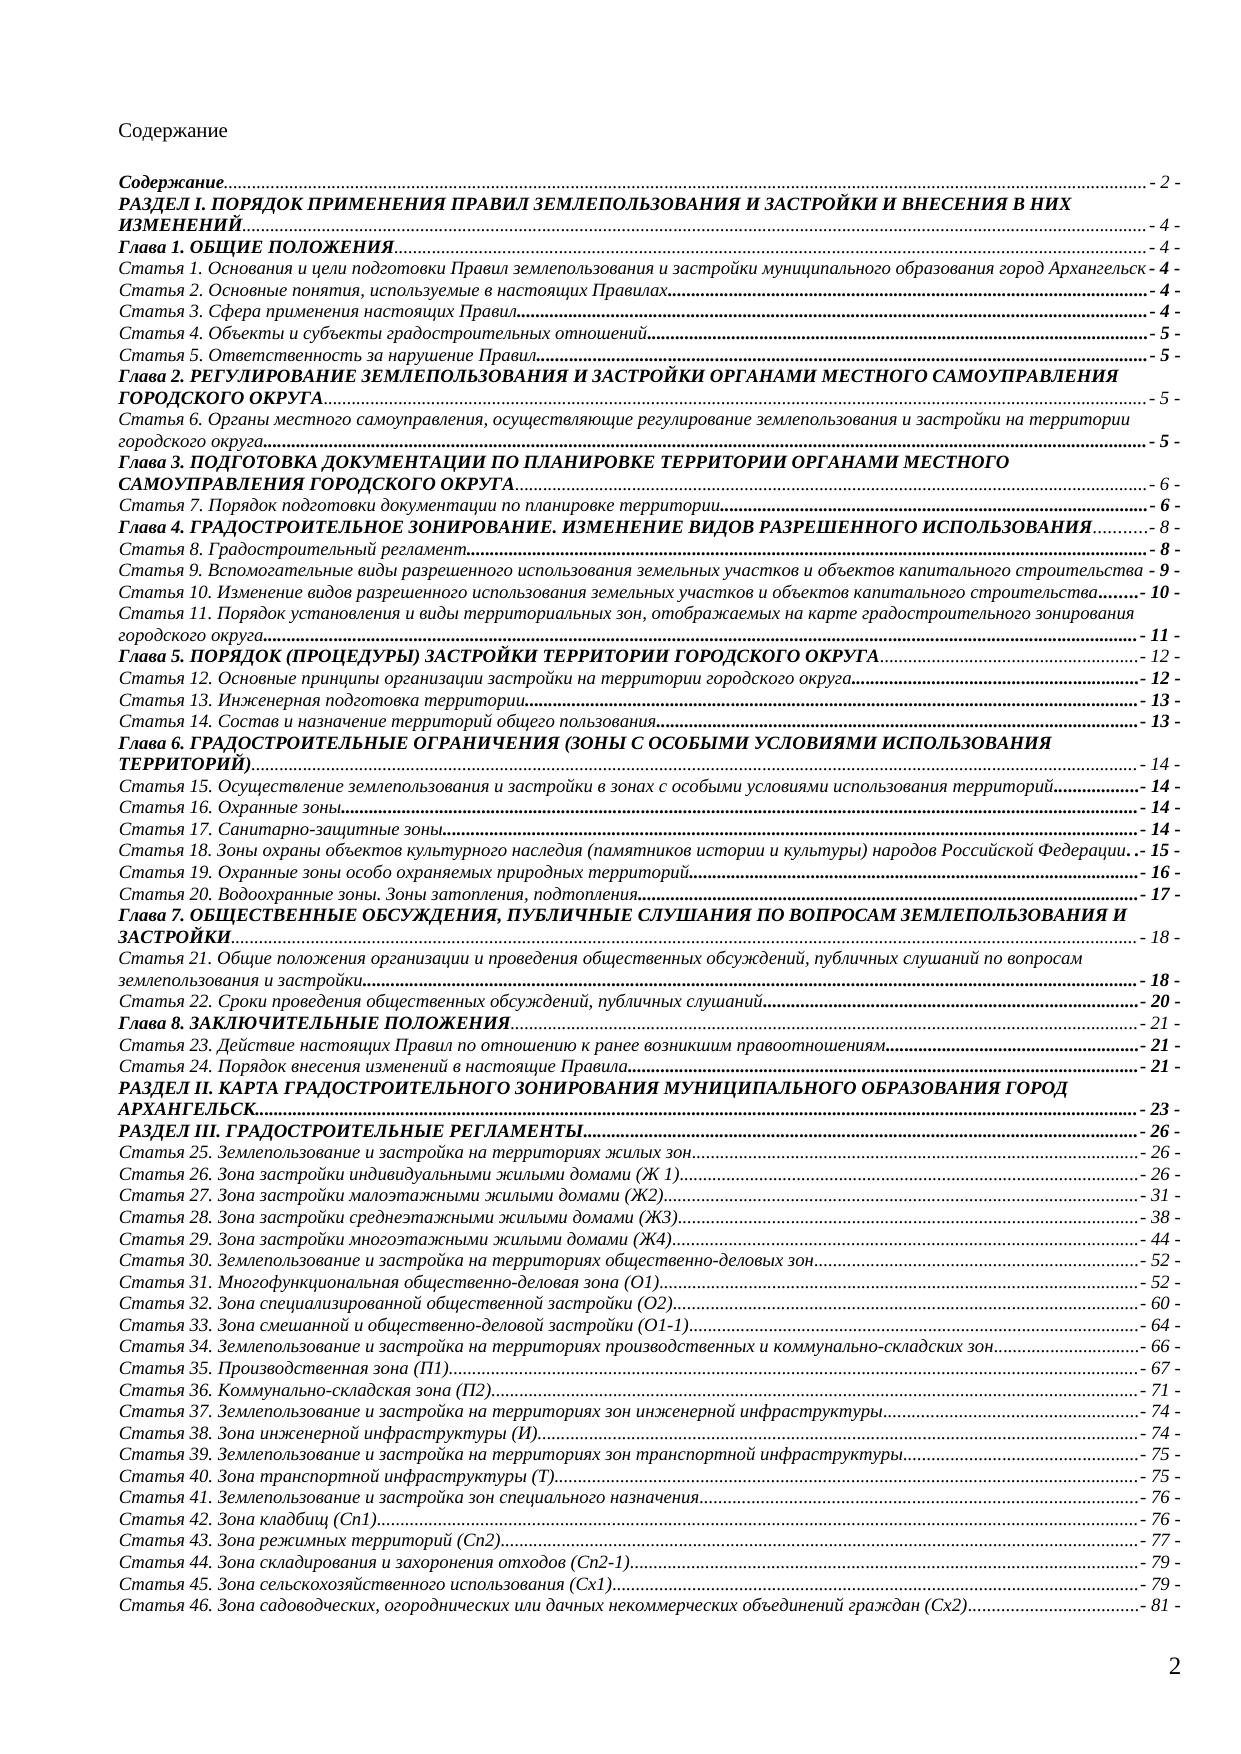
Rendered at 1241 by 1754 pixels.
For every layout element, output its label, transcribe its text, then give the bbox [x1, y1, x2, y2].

text Статья 14. Состав и назначение территорий общего пользования - 13 - [118, 710, 1181, 732]
text Статья 25. Землепользование и застройка на территориях жилых зон - 26 - [118, 1141, 1181, 1163]
text Статья 30. Землепользование и застройка на территориях общественно-деловых зон - 52 - [118, 1249, 1181, 1271]
text Статья 33. Зона смешанной и общественно-деловой застройки (О1-1) - 64 - [118, 1314, 1181, 1335]
text Статья 19. Охранные зоны особо охраняемых природных территорий - 16 - [118, 861, 1181, 882]
text Статья 26. Зона застройки индивидуальными жилыми домами (Ж 1) - 26 - [118, 1163, 1181, 1184]
text Статья 23. Действие настоящих Правил по отношению к ранее возникшим правоотношениям - 21 - [118, 1033, 1181, 1055]
text Статья 38. Зона инженерной инфраструктуры (И) - 74 - [118, 1422, 1181, 1443]
text Статья 24. Порядок внесения изменений в настоящие Правила - 21 - [118, 1055, 1181, 1077]
text Глава 3. ПОДГОТОВКА ДОКУМЕНТАЦИИ ПО ПЛАНИРОВКЕ ТЕРРИТОРИИ ОРГАНАМИ МЕСТНОГО САМОУПРАВЛЕНИЯ ГОРОДСКОГО ОКРУГА - 6 - [118, 451, 1181, 494]
text Глава 5. ПОРЯДОК (ПРОЦЕДУРЫ) ЗАСТРОЙКИ ТЕРРИТОРИИ ГОРОДСКОГО ОКРУГА - 12 - [118, 645, 1181, 667]
text Содержание - 2 - [118, 171, 1181, 192]
subtitle Содержание [118, 118, 1181, 142]
text Статья 44. Зона складирования и захоронения отходов (Сп2-1) - 79 - [118, 1551, 1181, 1572]
text Статья 41. Землепользование и застройка зон специального назначения - 76 - [118, 1486, 1181, 1508]
text Статья 21. Общие положения организации и проведения общественных обсуждений, публичных слушаний по вопросам землепользования и застройки - 18 - [118, 947, 1181, 990]
text Статья 6. Органы местного самоуправления, осуществляющие регулирование землепользования и застройки на территории городского округа - 5 - [118, 408, 1181, 451]
text Статья 39. Землепользование и застройка на территориях зон транспортной инфраструктуры - 75 - [118, 1443, 1181, 1465]
text Статья 2. Основные понятия, используемые в настоящих Правилах - 4 - [118, 279, 1181, 300]
text Глава 7. ОБЩЕСТВЕННЫЕ ОБСУЖДЕНИЯ, ПУБЛИЧНЫЕ СЛУШАНИЯ ПО ВОПРОСАМ ЗЕМЛЕПОЛЬЗОВАНИЯ И ЗАСТРОЙКИ - 18 - [118, 904, 1181, 947]
text Статья 22. Сроки проведения общественных обсуждений, публичных слушаний - 20 - [118, 990, 1181, 1012]
text Статья 32. Зона специализированной общественной застройки (О2) - 60 - [118, 1292, 1181, 1314]
text Статья 35. Производственная зона (П1) - 67 - [118, 1357, 1181, 1378]
text Статья 4. Объекты и субъекты градостроительных отношений - 5 - [118, 322, 1181, 343]
text Статья 34. Землепользование и застройка на территориях производственных и коммунально-складских зон - 66 - [118, 1335, 1181, 1357]
text Статья 8. Градостроительный регламент - 8 - [118, 537, 1181, 559]
text Статья 17. Санитарно-защитные зоны - 14 - [118, 818, 1181, 839]
text Статья 31. Многофункциональная общественно-деловая зона (О1) - 52 - [118, 1271, 1181, 1292]
text Статья 45. Зона сельскохозяйственного использования (Сх1) - 79 - [118, 1572, 1181, 1594]
text Глава 4. ГРАДОСТРОИТЕЛЬНОЕ ЗОНИРОВАНИЕ. ИЗМЕНЕНИЕ ВИДОВ РАЗРЕШЕННОГО ИСПОЛЬЗОВАНИЯ - 8 - [118, 516, 1181, 537]
text Статья 13. Инженерная подготовка территории - 13 - [118, 688, 1181, 710]
text Статья 42. Зона кладбищ (Сп1) - 76 - [118, 1508, 1181, 1529]
text Глава 6. ГРАДОСТРОИТЕЛЬНЫЕ ОГРАНИЧЕНИЯ (ЗОНЫ С ОСОБЫМИ УСЛОВИЯМИ ИСПОЛЬЗОВАНИЯ ТЕРРИТОРИЙ) - 14 - [118, 732, 1181, 775]
text Статья 7. Порядок подготовки документации по планировке территории - 6 - [118, 494, 1181, 516]
text Статья 10. Изменение видов разрешенного использования земельных участков и объектов капитального строительства - 10 - [118, 581, 1181, 602]
text Глава 1. ОБЩИЕ ПОЛОЖЕНИЯ - 4 - [118, 236, 1181, 257]
text Статья 27. Зона застройки малоэтажными жилыми домами (Ж2) - 31 - [118, 1184, 1181, 1206]
text Статья 3. Сфера применения настоящих Правил - 4 - [118, 300, 1181, 322]
text Статья 28. Зона застройки среднеэтажными жилыми домами (Ж3) - 38 - [118, 1206, 1181, 1227]
text РАЗДЕЛ II. КАРТА ГРАДОСТРОИТЕЛЬНОГО ЗОНИРОВАНИЯ МУНИЦИПАЛЬНОГО ОБРАЗОВАНИЯ ГОРОД АРХАНГЕЛЬСК - 23 - [118, 1077, 1181, 1120]
text Статья 29. Зона застройки многоэтажными жилыми домами (Ж4) - 44 - [118, 1227, 1181, 1249]
text РАЗДЕЛ III. ГРАДОСТРОИТЕЛЬНЫЕ РЕГЛАМЕНТЫ - 26 - [118, 1120, 1181, 1141]
text Статья 16. Охранные зоны - 14 - [118, 796, 1181, 818]
text Статья 40. Зона транспортной инфраструктуры (Т) - 75 - [118, 1465, 1181, 1486]
text Глава 8. ЗАКЛЮЧИТЕЛЬНЫЕ ПОЛОЖЕНИЯ - 21 - [118, 1012, 1181, 1033]
text Статья 37. Землепользование и застройка на территориях зон инженерной инфраструктуры - 74 - [118, 1400, 1181, 1422]
text Статья 11. Порядок установления и виды территориальных зон, отображаемых на карте градостроительного зонирования городского округа - 11 - [118, 602, 1181, 645]
text Статья 1. Основания и цели подготовки Правил землепользования и застройки муниципального образования город Архангельск - 4 - [118, 257, 1181, 279]
text Статья 43. Зона режимных территорий (Сп2) - 77 - [118, 1529, 1181, 1551]
text Статья 46. Зона садоводческих, огороднических или дачных некоммерческих объединений граждан (Сх2) - 81 - [118, 1594, 1181, 1616]
text Статья 12. Основные принципы организации застройки на территории городского округа - 12 - [118, 667, 1181, 688]
text Статья 36. Коммунально-складская зона (П2) - 71 - [118, 1378, 1181, 1400]
text Статья 9. Вспомогательные виды разрешенного использования земельных участков и объектов капитального строительства - 9 - [118, 559, 1181, 581]
text Глава 2. РЕГУЛИРОВАНИЕ ЗЕМЛЕПОЛЬЗОВАНИЯ И ЗАСТРОЙКИ ОРГАНАМИ МЕСТНОГО САМОУПРАВЛЕНИЯ ГОРОДСКОГО ОКРУГА - 5 - [118, 365, 1181, 408]
text Статья 5. Ответственность за нарушение Правил - 5 - [118, 343, 1181, 365]
text Статья 15. Осуществление землепользования и застройки в зонах с особыми условиями использования территорий - 14 - [118, 775, 1181, 796]
text РАЗДЕЛ I. ПОРЯДОК ПРИМЕНЕНИЯ ПРАВИЛ ЗЕМЛЕПОЛЬЗОВАНИЯ И ЗАСТРОЙКИ И ВНЕСЕНИЯ В НИХ ИЗМЕНЕНИЙ - 4 - [118, 192, 1181, 236]
text Статья 20. Водоохранные зоны. Зоны затопления, подтопления - 17 - [118, 882, 1181, 904]
text Статья 18. Зоны охраны объектов культурного наследия (памятников истории и культуры) народов Российской Федерации - 15 - [118, 839, 1181, 861]
